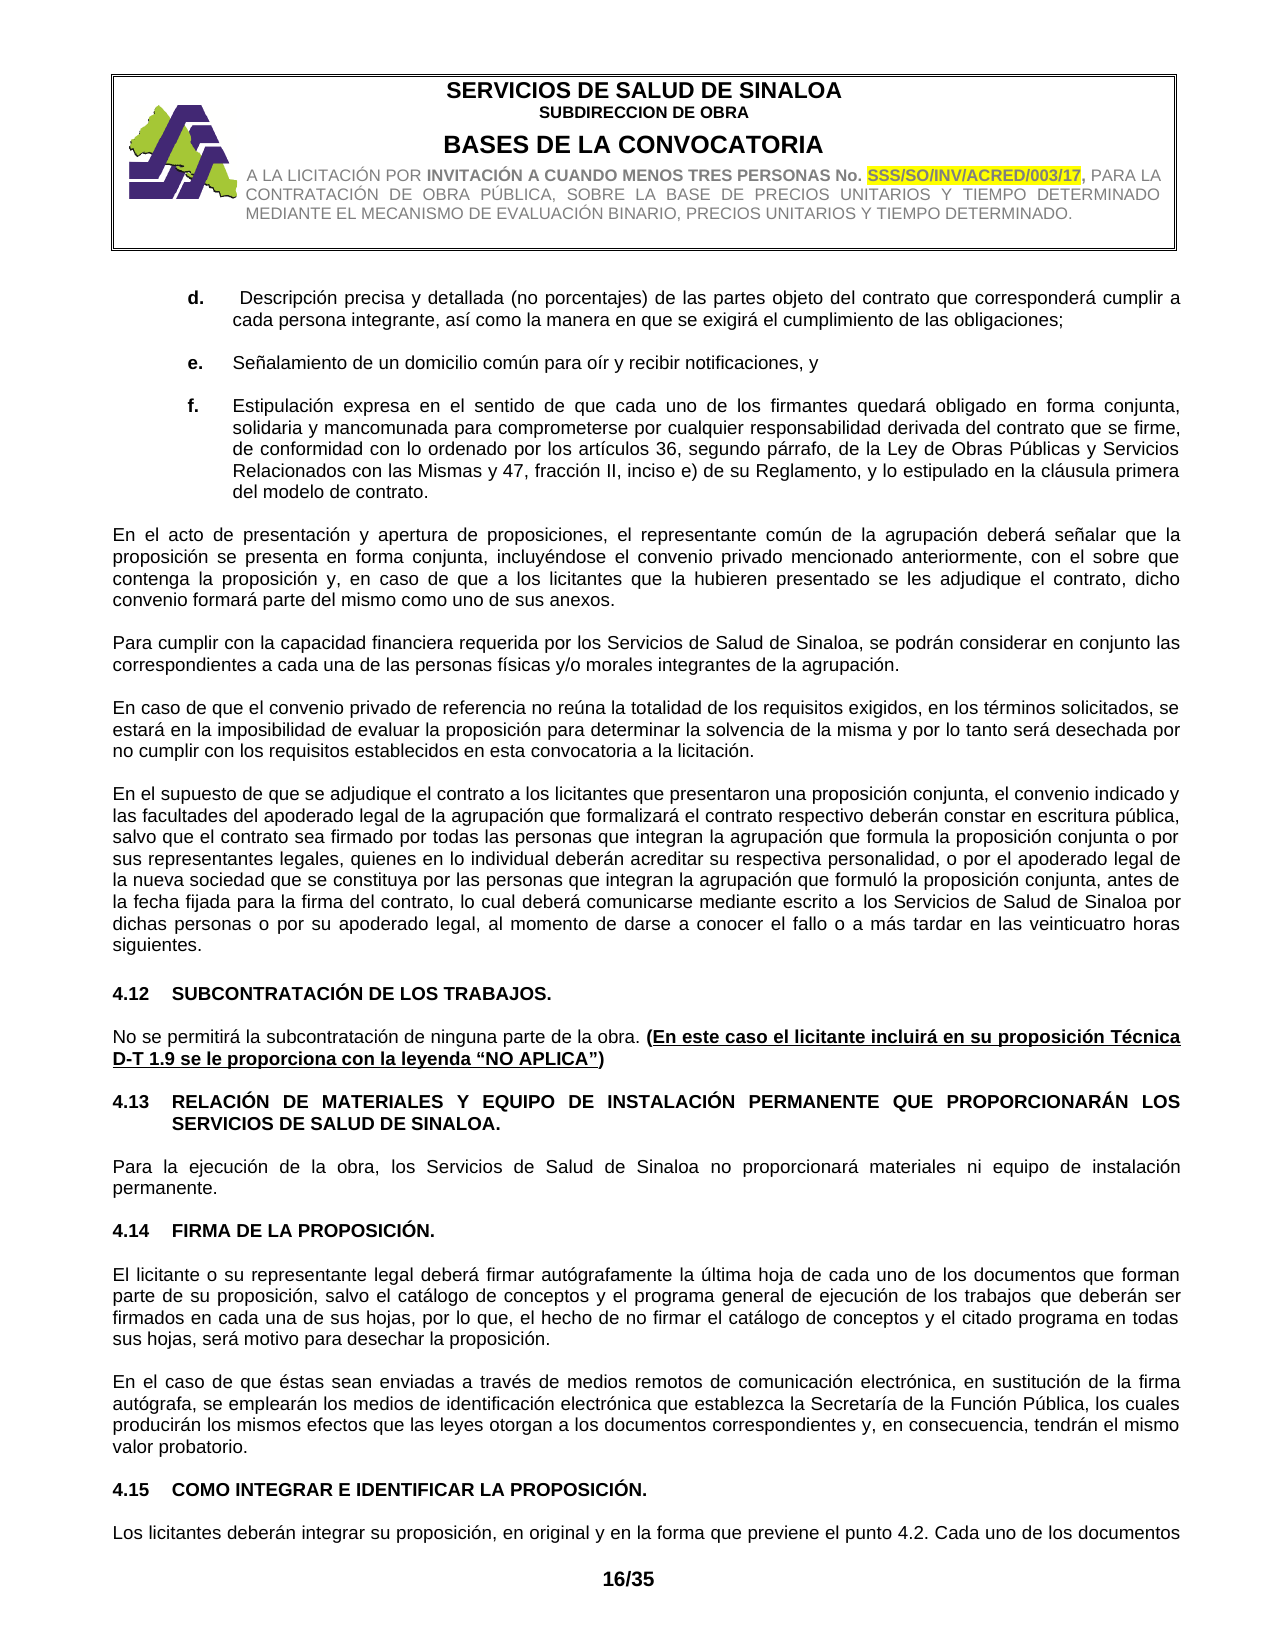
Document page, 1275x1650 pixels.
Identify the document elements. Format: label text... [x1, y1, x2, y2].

text En el acto de presentación y apertura de proposiciones, el representante común de la agrupación deberá señalar que la proposición se presenta en forma conjunta, incluyéndose el convenio privado mencionado anteriormente, con el sobre que contenga la proposición y, en caso de que a los licitantes que la hubieren presentado se les adjudique el contrato, dicho convenio formará parte del mismo como uno de sus anexos. [112, 524, 1181, 611]
text 4.14 FIRMA DE LA PROPOSICIÓN. [112, 1220, 1181, 1242]
list Estipulación expresa en el sentido de que cada uno de los firmantes quedará obligado en forma conjunta, solidaria y mancomunada para comprometerse por cualquier responsabilidad derivada del contrato que se firme, de conformidad con lo ordenado por los artículos 36, segundo párrafo, de la Ley de Obras Públicas y Servicios Relacionados con las Mismas y 47, fracción II, inciso e) de su Reglamento, y lo estipulado en la cláusula primera del modelo de contrato. [187, 395, 1181, 503]
text 4.12 SUBCONTRATACIÓN DE LOS TRABAJOS. [112, 983, 1181, 1004]
text El licitante o su representante legal deberá firmar autógrafamente la última hoja de cada uno de los documentos que forman parte de su proposición, salvo el catálogo de conceptos y el programa general de ejecución de los trabajos que deberán ser firmados en cada una de sus hojas, por lo que, el hecho de no firmar el catálogo de conceptos y el citado programa en todas sus hojas, será motivo para desechar la proposición. [112, 1263, 1181, 1349]
text 4.13 RELACIÓN DE MATERIALES Y EQUIPO DE INSTALACIÓN PERMANENTE QUE PROPORCIONARÁN LOS SERVICIOS DE SALUD DE SINALOA. [112, 1091, 1181, 1134]
text Para la ejecución de la obra, los Servicios de Salud de Sinaloa no proporcionará materiales ni equipo de instalación permanente. [112, 1156, 1181, 1199]
list Señalamiento de un domicilio común para oír y recibir notificaciones, y [187, 352, 1181, 373]
text Para cumplir con la capacidad financiera requerida por los Servicios de Salud de Sinaloa, se podrán considerar en conjunto las correspondientes a cada una de las personas físicas y/o morales integrantes de la agrupación. [112, 632, 1181, 675]
list Descripción precisa y detallada (no porcentajes) de las partes objeto del contrato que corresponderá cumplir a cada persona integrante, así como la manera en que se exigirá el cumplimiento de las obligaciones; [187, 287, 1181, 330]
text 4.15 COMO INTEGRAR E IDENTIFICAR LA PROPOSICIÓN. [112, 1479, 1181, 1501]
picture [129, 105, 238, 199]
text En caso de que el convenio privado de referencia no reúna la totalidad de los requisitos exigidos, en los términos solicitados, se estará en la imposibilidad de evaluar la proposición para determinar la solvencia de la misma y por lo tanto será desechada por no cumplir con los requisitos establecidos en esta convocatoria a la licitación. [112, 697, 1181, 761]
text En el supuesto de que se adjudique el contrato a los licitantes que presentaron una proposición conjunta, el convenio indicado y las facultades del apoderado legal de la agrupación que formalizará el contrato respectivo deberán constar en escritura pública, salvo que el contrato sea firmado por todas las personas que integran la agrupación que formula la proposición conjunta o por sus representantes legales, quienes en lo individual deberán acreditar su respectiva personalidad, o por el apoderado legal de la nueva sociedad que se constituya por las personas que integran la agrupación que formuló la proposición conjunta, antes de la fecha fijada para la firma del contrato, lo cual deberá comunicarse mediante escrito a los Servicios de Salud de Sinaloa por dichas personas o por su apoderado legal, al momento de darse a conocer el fallo o a más tardar en las veinticuatro horas siguientes. [112, 783, 1181, 956]
text En el caso de que éstas sean enviadas a través de medios remotos de comunicación electrónica, en sustitución de la firma autógrafa, se emplearán los medios de identificación electrónica que establezca la Secretaría de la Función Pública, los cuales producirán los mismos efectos que las leyes otorgan a los documentos correspondientes y, en consecuencia, tendrán el mismo valor probatorio. [112, 1371, 1181, 1457]
text No se permitirá la subcontratación de ninguna parte de la obra. (En este caso el licitante incluirá en su proposición Técnica D-T 1.9 se le proporciona con la leyenda “NO APLICA”) [112, 1026, 1181, 1069]
